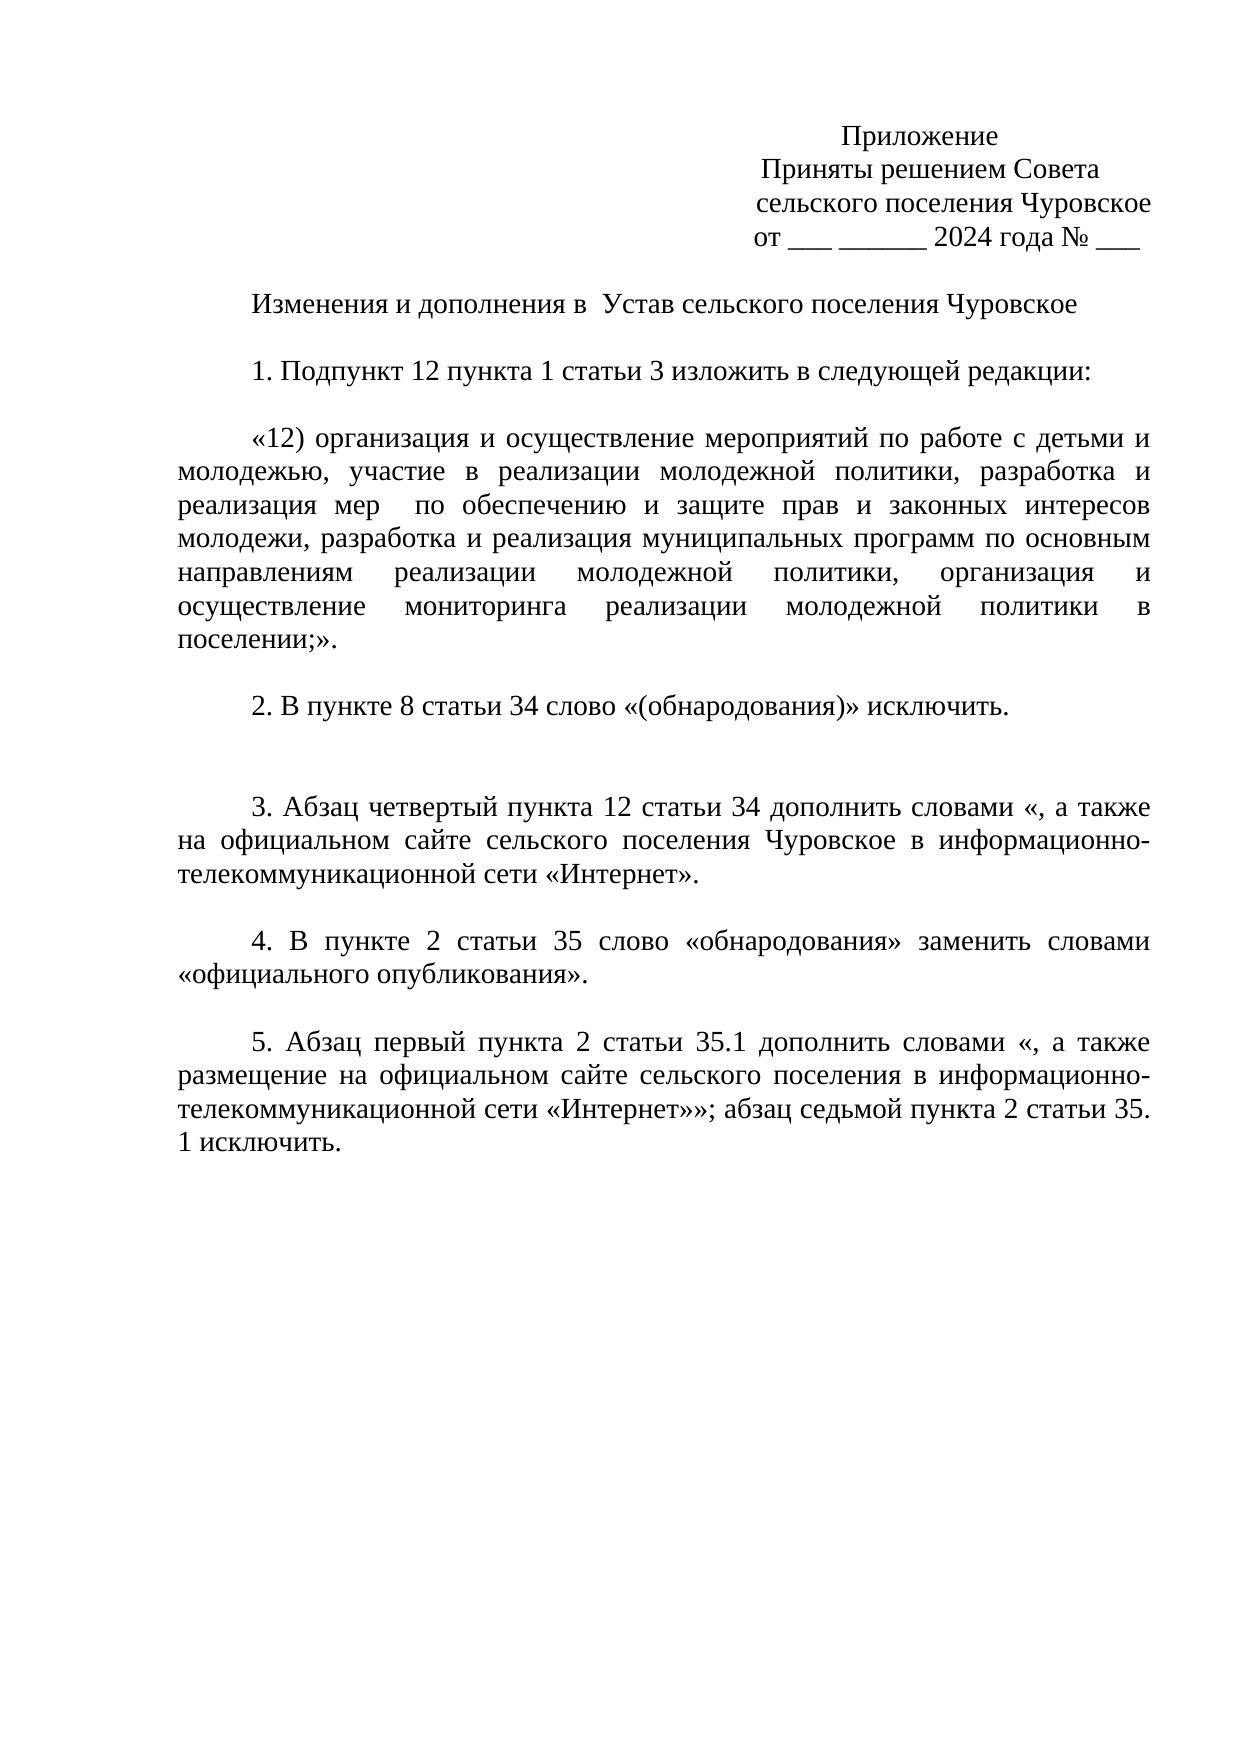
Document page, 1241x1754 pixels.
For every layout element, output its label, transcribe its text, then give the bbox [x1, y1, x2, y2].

text Приложение [177, 118, 1152, 152]
text 3. Абзац четвертый пункта 12 статьи 34 дополнить словами «, а также на официальном сайте сельского поселения Чуровское в информационно-телекоммуникационной сети «Интернет». [177, 789, 1152, 889]
text 2. В пункте 8 статьи 34 слово «(обнародования)» исключить. [177, 688, 1152, 722]
text от ___ ______ 2024 года № ___ [177, 219, 1152, 252]
text Изменения и дополнения в Устав сельского поселения Чуровское [177, 286, 1152, 319]
text сельского поселения Чуровское [177, 185, 1152, 219]
text 5. Абзац первый пункта 2 статьи 35.1 дополнить словами «, а также размещение на официальном сайте сельского поселения в информационно-телекоммуникационной сети «Интернет»»; абзац седьмой пункта 2 статьи 35. 1 исключить. [177, 1024, 1152, 1158]
text 4. В пункте 2 статьи 35 слово «обнародования» заменить словами «официального опубликования». [177, 923, 1152, 990]
text 1. Подпункт 12 пункта 1 статьи 3 изложить в следующей редакции: [177, 353, 1152, 386]
text Приняты решением Совета [177, 152, 1152, 185]
text «12) организация и осуществление мероприятий по работе с детьми и молодежью, участие в реализации молодежной политики, разработка и реализация мер по обеспечению и защите прав и законных интересов молодежи, разработка и реализация муниципальных программ по основным направлениям реализации молодежной политики, организация и осуществление мониторинга реализации молодежной политики в поселении;». [177, 420, 1152, 655]
